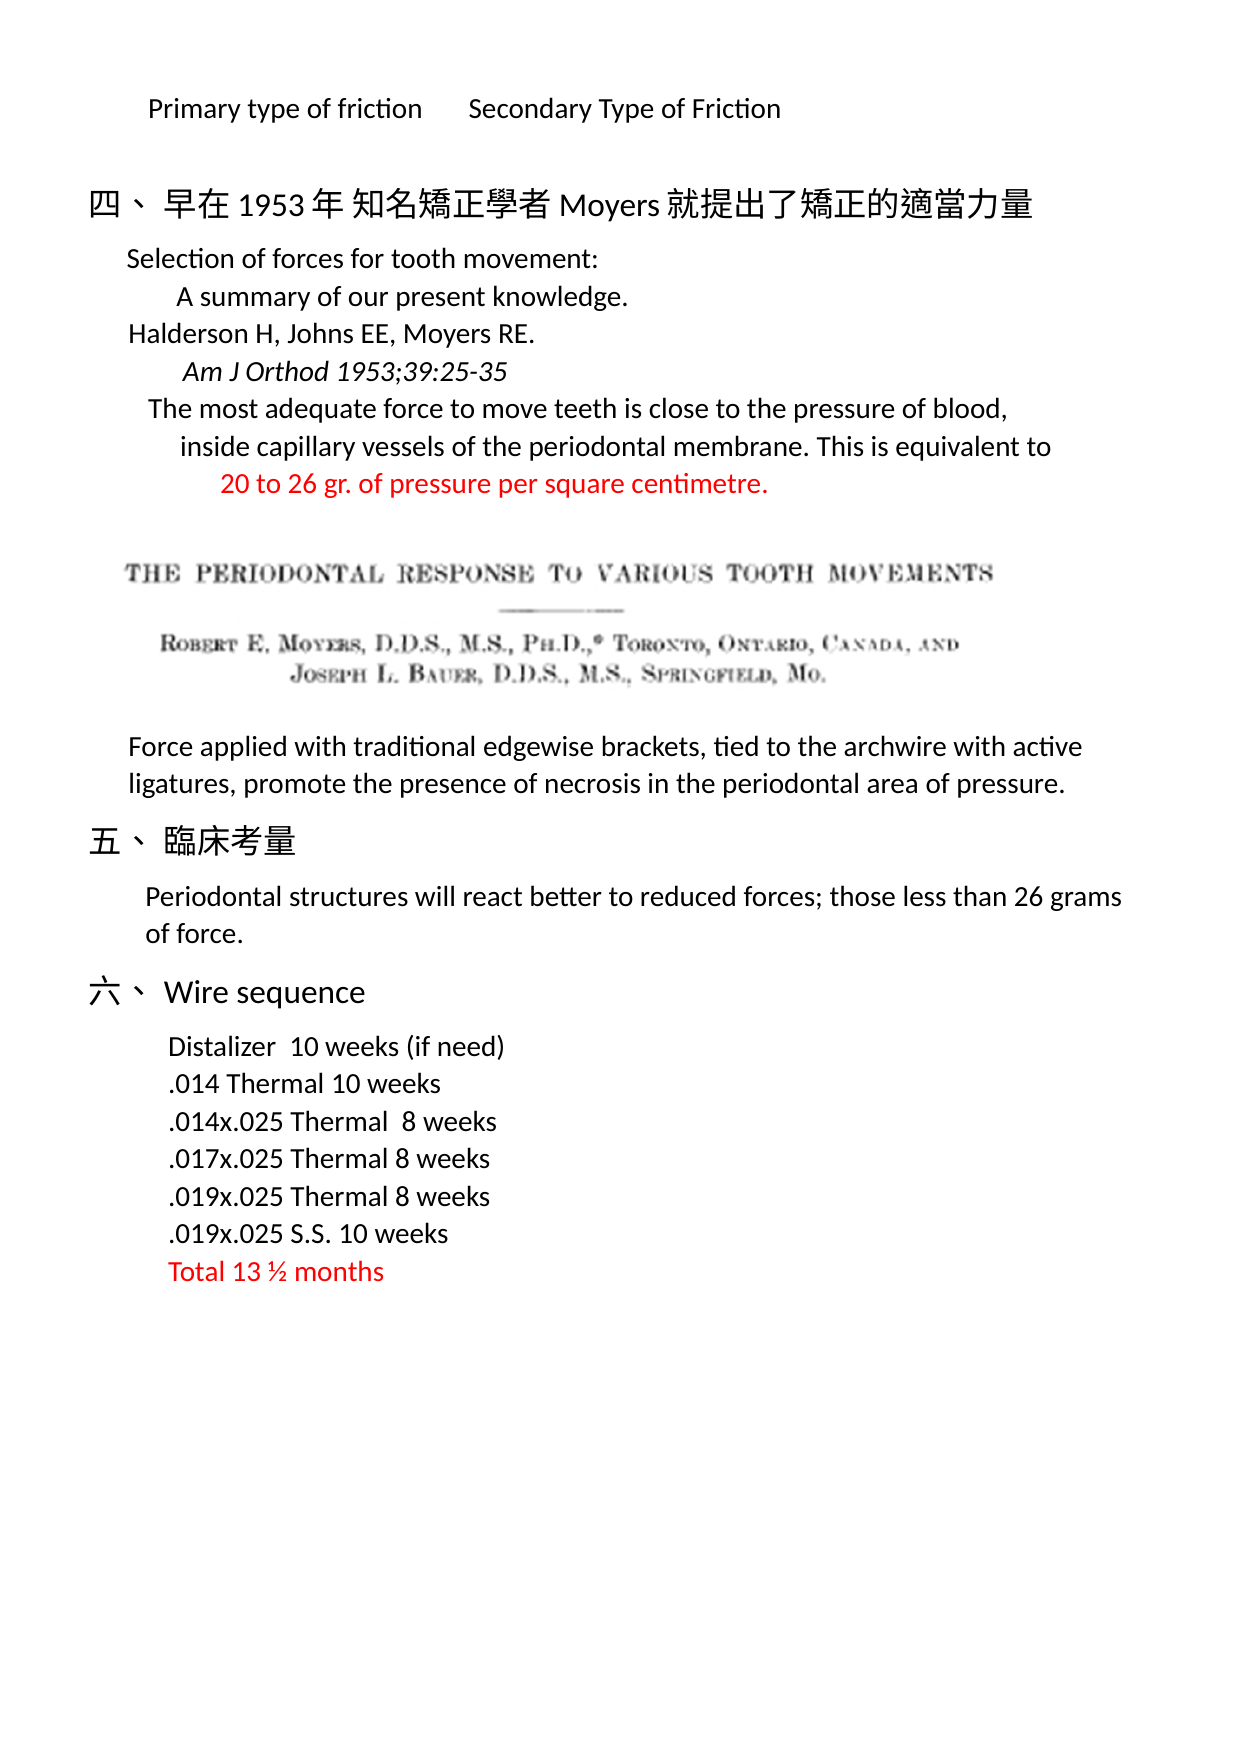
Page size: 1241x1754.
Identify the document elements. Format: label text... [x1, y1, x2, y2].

list Total 13 ½ months [139, 1252, 1152, 1289]
list Wire sequence [89, 952, 1152, 1027]
text Am J Orthod 1953;39:25-35 The most adequate force to move teeth is close to the pressure of blood, [89, 352, 1152, 427]
list .014 Thermal 10 weeks [139, 1064, 1152, 1102]
text ligatures, promote the presence of necrosis in the periodontal area of pressure. [89, 764, 1152, 802]
list Periodontal structures will react better to reduced forces; those less than 26 grams [139, 877, 1152, 914]
list 臨床考量 [89, 802, 1152, 877]
text Primary type of friction Secondary Type of Friction [89, 89, 1152, 127]
text 20 to 26 gr. of pressure per square centimetre. [89, 464, 1152, 502]
picture [121, 539, 1001, 704]
list .014x.025 Thermal 8 weeks [139, 1102, 1152, 1139]
list .017x.025 Thermal 8 weeks [139, 1139, 1152, 1177]
list .019x.025 S.S. 10 weeks [139, 1214, 1152, 1252]
text A summary of our present knowledge. Halderson H, Johns EE, Moyers RE. [89, 277, 1152, 352]
list .019x.025 Thermal 8 weeks [139, 1177, 1152, 1214]
text inside capillary vessels of the periodontal membrane. This is equivalent to [89, 427, 1152, 464]
list 早在1953年 知名矯正學者Moyers就提出了矯正的適當力量 [89, 164, 1152, 239]
text Selection of forces for tooth movement: [89, 239, 1152, 277]
list Distalizer 10 weeks (if need) [139, 1027, 1152, 1064]
list of force. [139, 914, 1152, 952]
text Force applied with traditional edgewise brackets, tied to the archwire with active [89, 727, 1152, 764]
